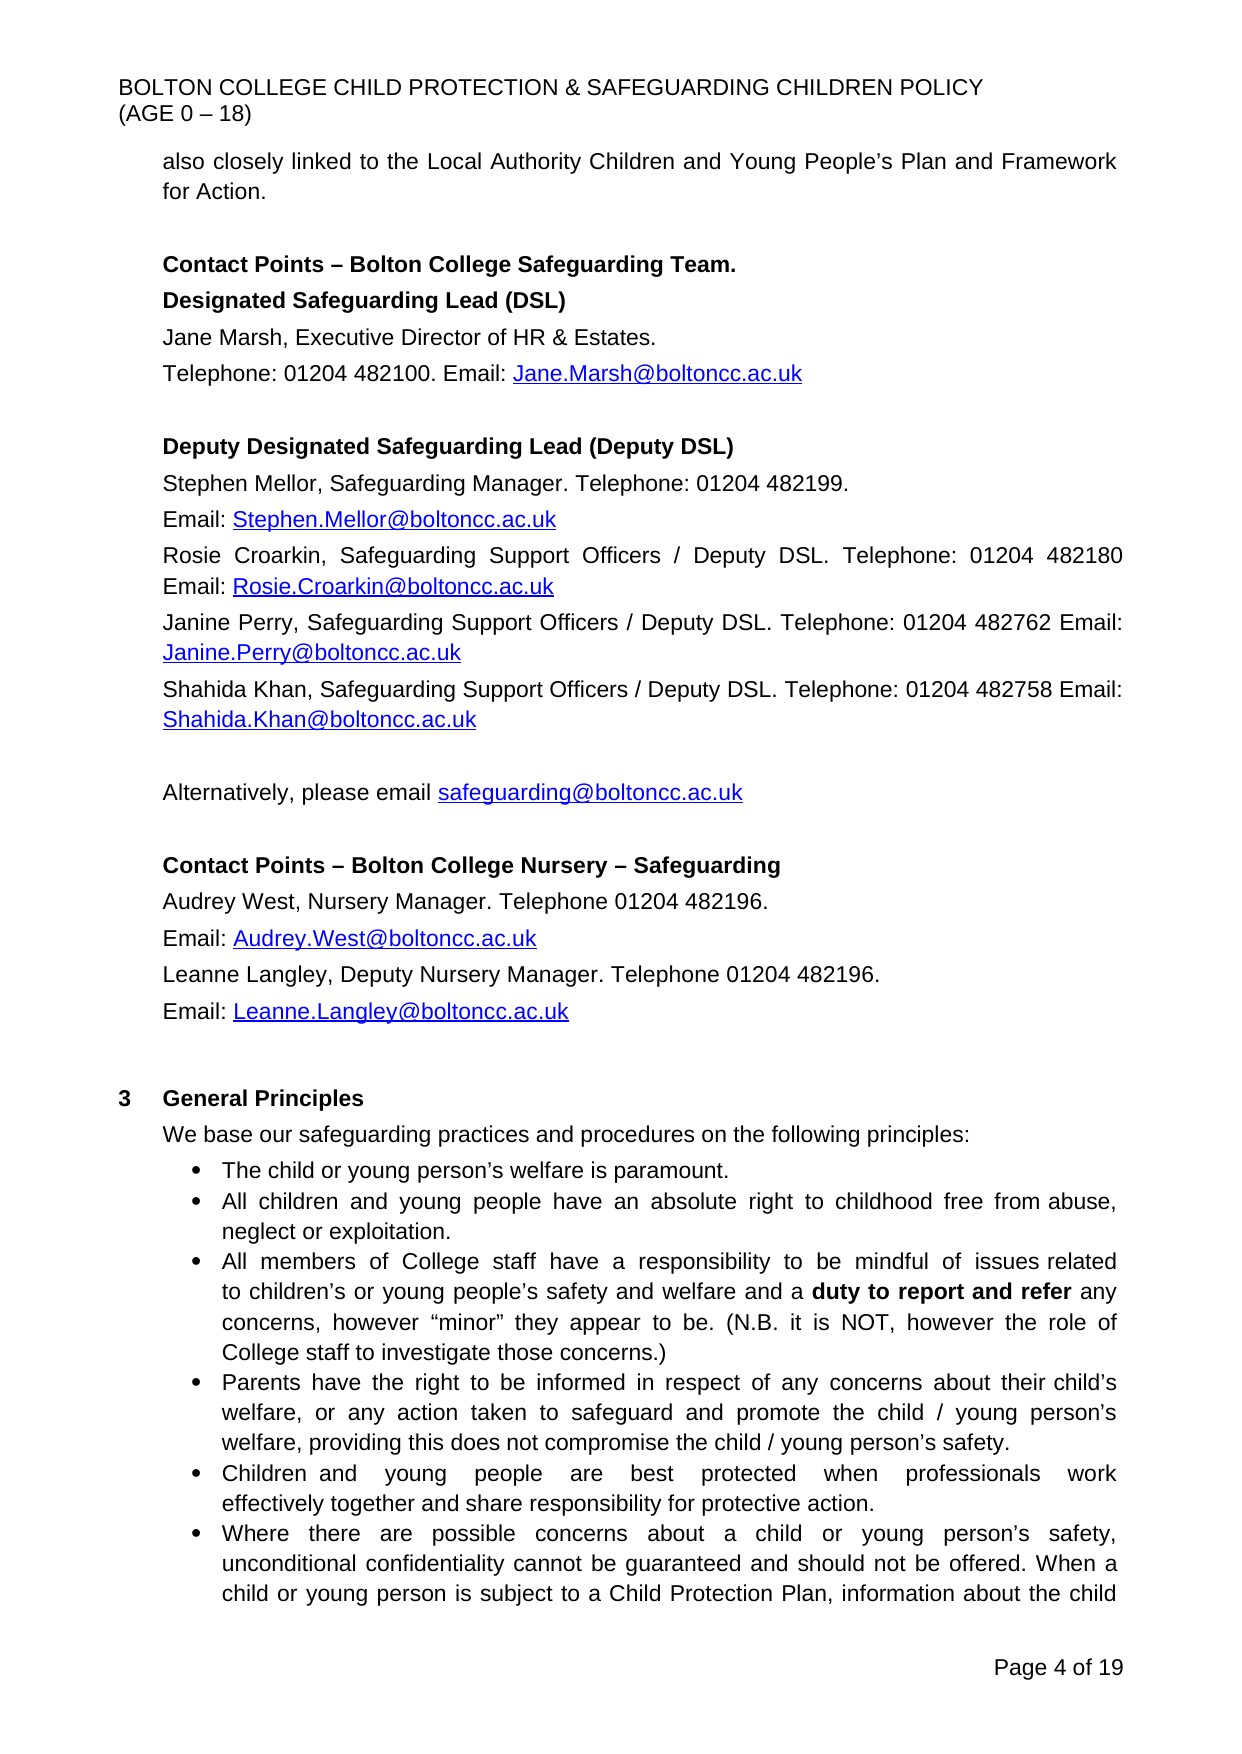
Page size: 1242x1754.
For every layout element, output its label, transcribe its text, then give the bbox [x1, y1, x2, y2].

text Email: Audrey.West@boltoncc.ac.uk [162, 925, 1118, 951]
text Contact Points – Bolton College Nursery – Safeguarding [162, 852, 1118, 878]
text Email: Stephen.Mellor@boltoncc.ac.uk [162, 506, 1123, 532]
text Leanne Langley, Deputy Nursery Manager. Telephone 01204 482196. [162, 961, 1118, 988]
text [162, 148, 1118, 204]
list The child or young person’s welfare is paramount. [192, 1157, 817, 1184]
list Children and young people are best protected when professionals work effectively together and share responsibility for protective action. [192, 1459, 1117, 1516]
text Deputy Designated Safeguarding Lead (Deputy DSL) [118, 433, 1123, 459]
list Parents have the right to be informed in respect of any concerns about their child’s welfare, or any action taken to safeguard and promote the child / young person’s welfare, providing this does not compromise the child / young person’s safety. [192, 1369, 1118, 1456]
text Shahida Khan, Safeguarding Support Officers / Deputy DSL. Telephone: 01204 482758 Email: Shahida.Khan@boltoncc.ac.uk [162, 676, 1123, 732]
subtitle 3 General Principles [118, 1084, 1123, 1111]
list All children and young people have an absolute right to childhood free from abuse, neglect or exploitation. [192, 1188, 1117, 1244]
text Contact Points – Bolton College Safeguarding Team. [118, 251, 1123, 277]
text Telephone: 01204 482100. Email: Jane.Marsh@boltoncc.ac.uk [118, 360, 1123, 387]
text Stephen Mellor, Safeguarding Manager. Telephone: 01204 482199. [162, 469, 1123, 496]
list All members of College staff have a responsibility to be mindful of issues related to children’s or young people’s safety and welfare and a duty to report and refer any concerns, however “minor” they appear to be. (N.B. it is NOT, however the role of College staff to investigate those concerns.) [192, 1248, 1117, 1365]
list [192, 1520, 1117, 1607]
text Jane Marsh, Executive Director of HR & Estates. [118, 324, 1123, 350]
text Alternatively, please email safeguarding@boltoncc.ac.uk [162, 779, 1118, 805]
text Rosie Croarkin, Safeguarding Support Officers / Deputy DSL. Telephone: 01204 482180 Email: Rosie.Croarkin@boltoncc.ac.uk [162, 542, 1123, 599]
text We base our safeguarding practices and procedures on the following principles: [162, 1121, 1123, 1147]
text Audrey West, Nursery Manager. Telephone 01204 482196. [162, 888, 1118, 915]
text Email: Leanne.Langley@boltoncc.ac.uk [162, 998, 1118, 1024]
text Janine Perry, Safeguarding Support Officers / Deputy DSL. Telephone: 01204 482762 Email: Janine.Perry@boltoncc.ac.uk [162, 609, 1123, 666]
text Designated Safeguarding Lead (DSL) [118, 287, 1123, 314]
